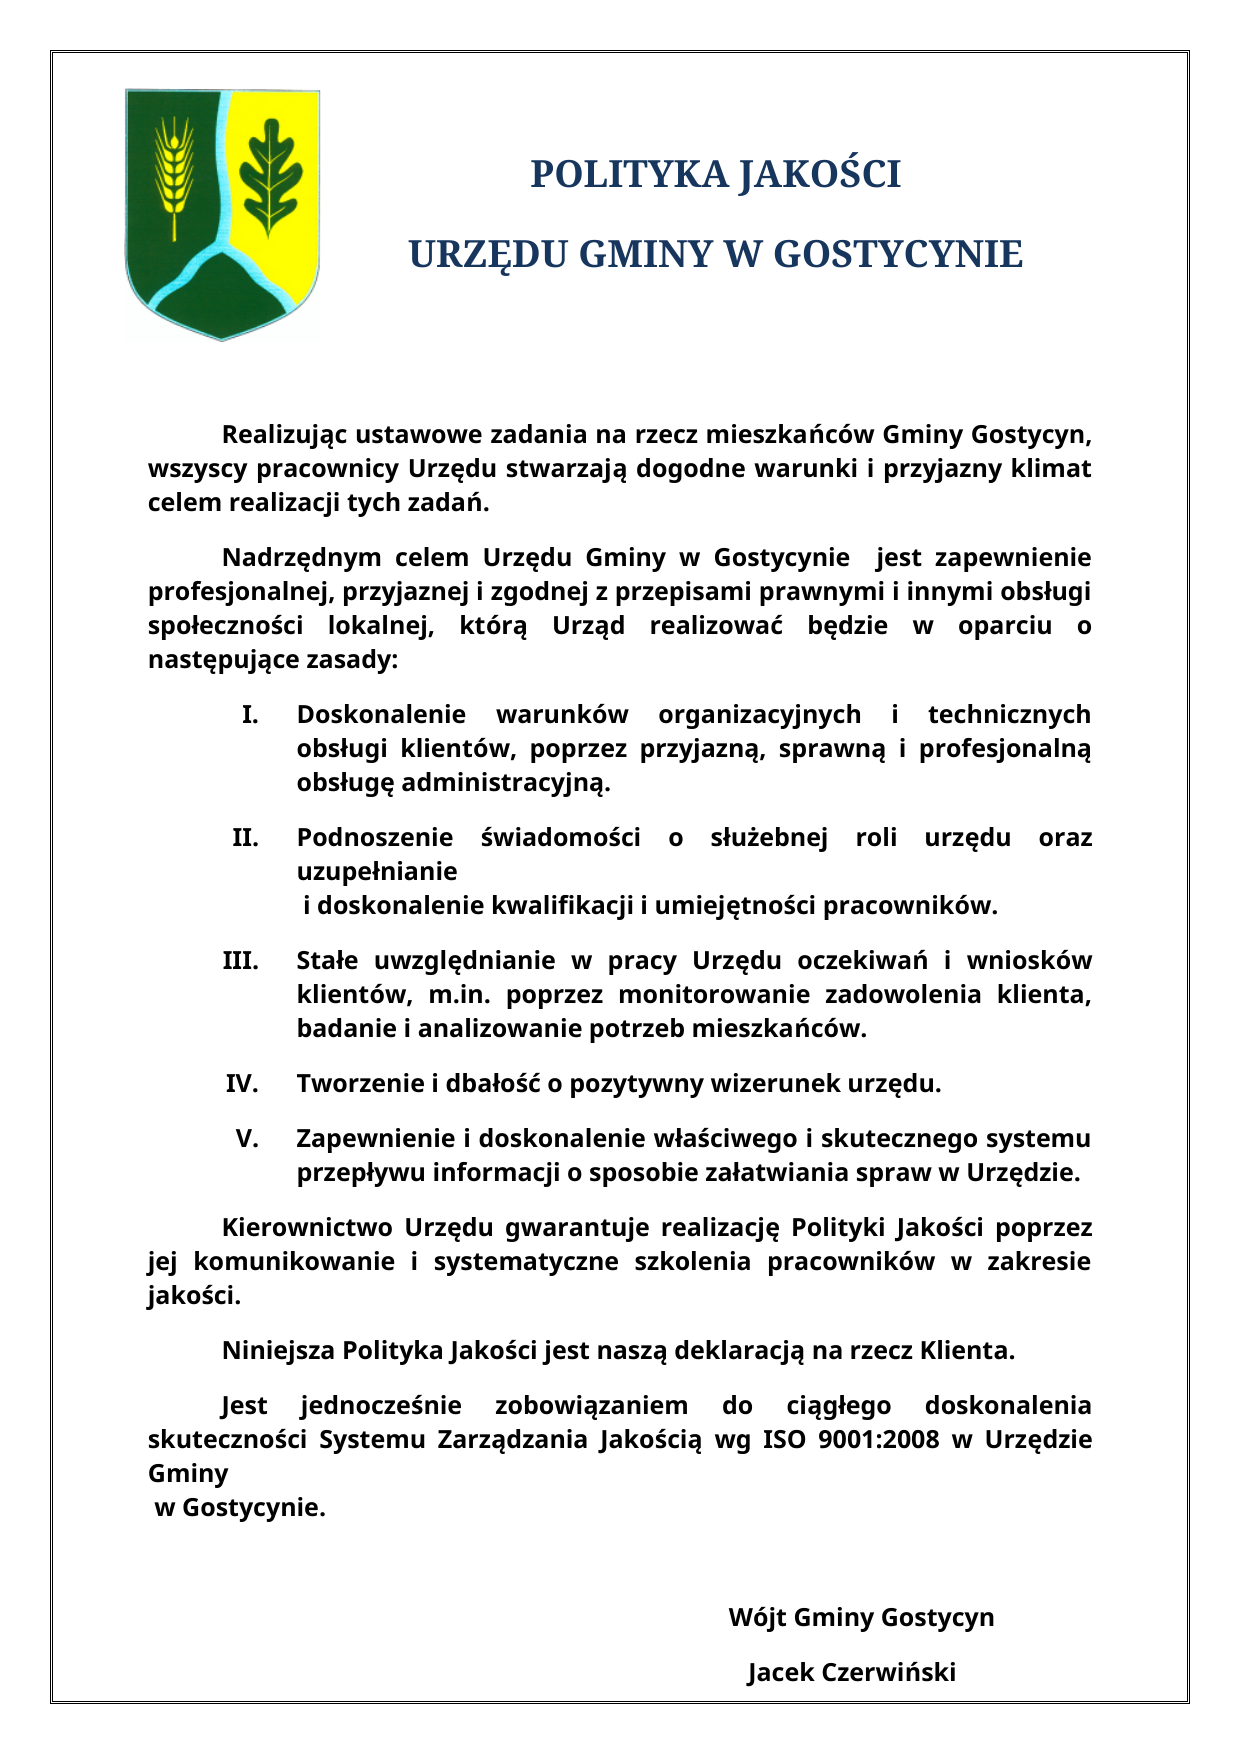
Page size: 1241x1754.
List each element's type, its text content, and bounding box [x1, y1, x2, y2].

list Stałe uwzględnianie w pracy Urzędu oczekiwań i wniosków klientów, m.in. poprzez monitorowanie zadowolenia klienta, badanie i analizowanie potrzeb mieszkańców. [259, 942, 1093, 1045]
text POLITYKA JAKOŚCI [321, 148, 1093, 199]
text Niniejsza Polityka Jakości jest naszą deklaracją na rzecz Klienta. [148, 1332, 1093, 1366]
text Realizując ustawowe zadania na rzecz mieszkańców Gminy Gostycyn, wszyscy pracownicy Urzędu stwarzają dogodne warunki i przyjazny klimat celem realizacji tych zadań. [148, 416, 1093, 518]
text Jacek Czerwiński [148, 1654, 1093, 1688]
text URZĘDU GMINY W GOSTYCYNIE [321, 227, 1093, 278]
list Tworzenie i dbałość o pozytywny wizerunek urzędu. [259, 1066, 1093, 1099]
list Doskonalenie warunków organizacyjnych i technicznych obsługi klientów, poprzez przyjazną, sprawną i profesjonalną obsługę administracyjną. [259, 696, 1093, 799]
text Wójt Gminy Gostycyn [590, 1599, 1093, 1633]
picture [123, 88, 321, 342]
list Podnoszenie świadomości o służebnej roli urzędu oraz uzupełnianie i doskonalenie kwalifikacji i umiejętności pracowników. [259, 819, 1093, 922]
text Nadrzędnym celem Urzędu Gminy w Gostycynie jest zapewnienie profesjonalnej, przyjaznej i zgodnej z przepisami prawnymi i innymi obsługi społeczności lokalnej, którą Urząd realizować będzie w oparciu o następujące zasady: [148, 539, 1093, 676]
text Jest jednocześnie zobowiązaniem do ciągłego doskonalenia skuteczności Systemu Zarządzania Jakością wg ISO 9001:2008 w Urzędzie Gminy w Gostycynie. [148, 1387, 1093, 1523]
text Kierownictwo Urzędu gwarantuje realizację Polityki Jakości poprzez jej komunikowanie i systematyczne szkolenia pracowników w zakresie jakości. [148, 1209, 1093, 1312]
list Zapewnienie i doskonalenie właściwego i skutecznego systemu przepływu informacji o sposobie załatwiania spraw w Urzędzie. [259, 1120, 1093, 1188]
